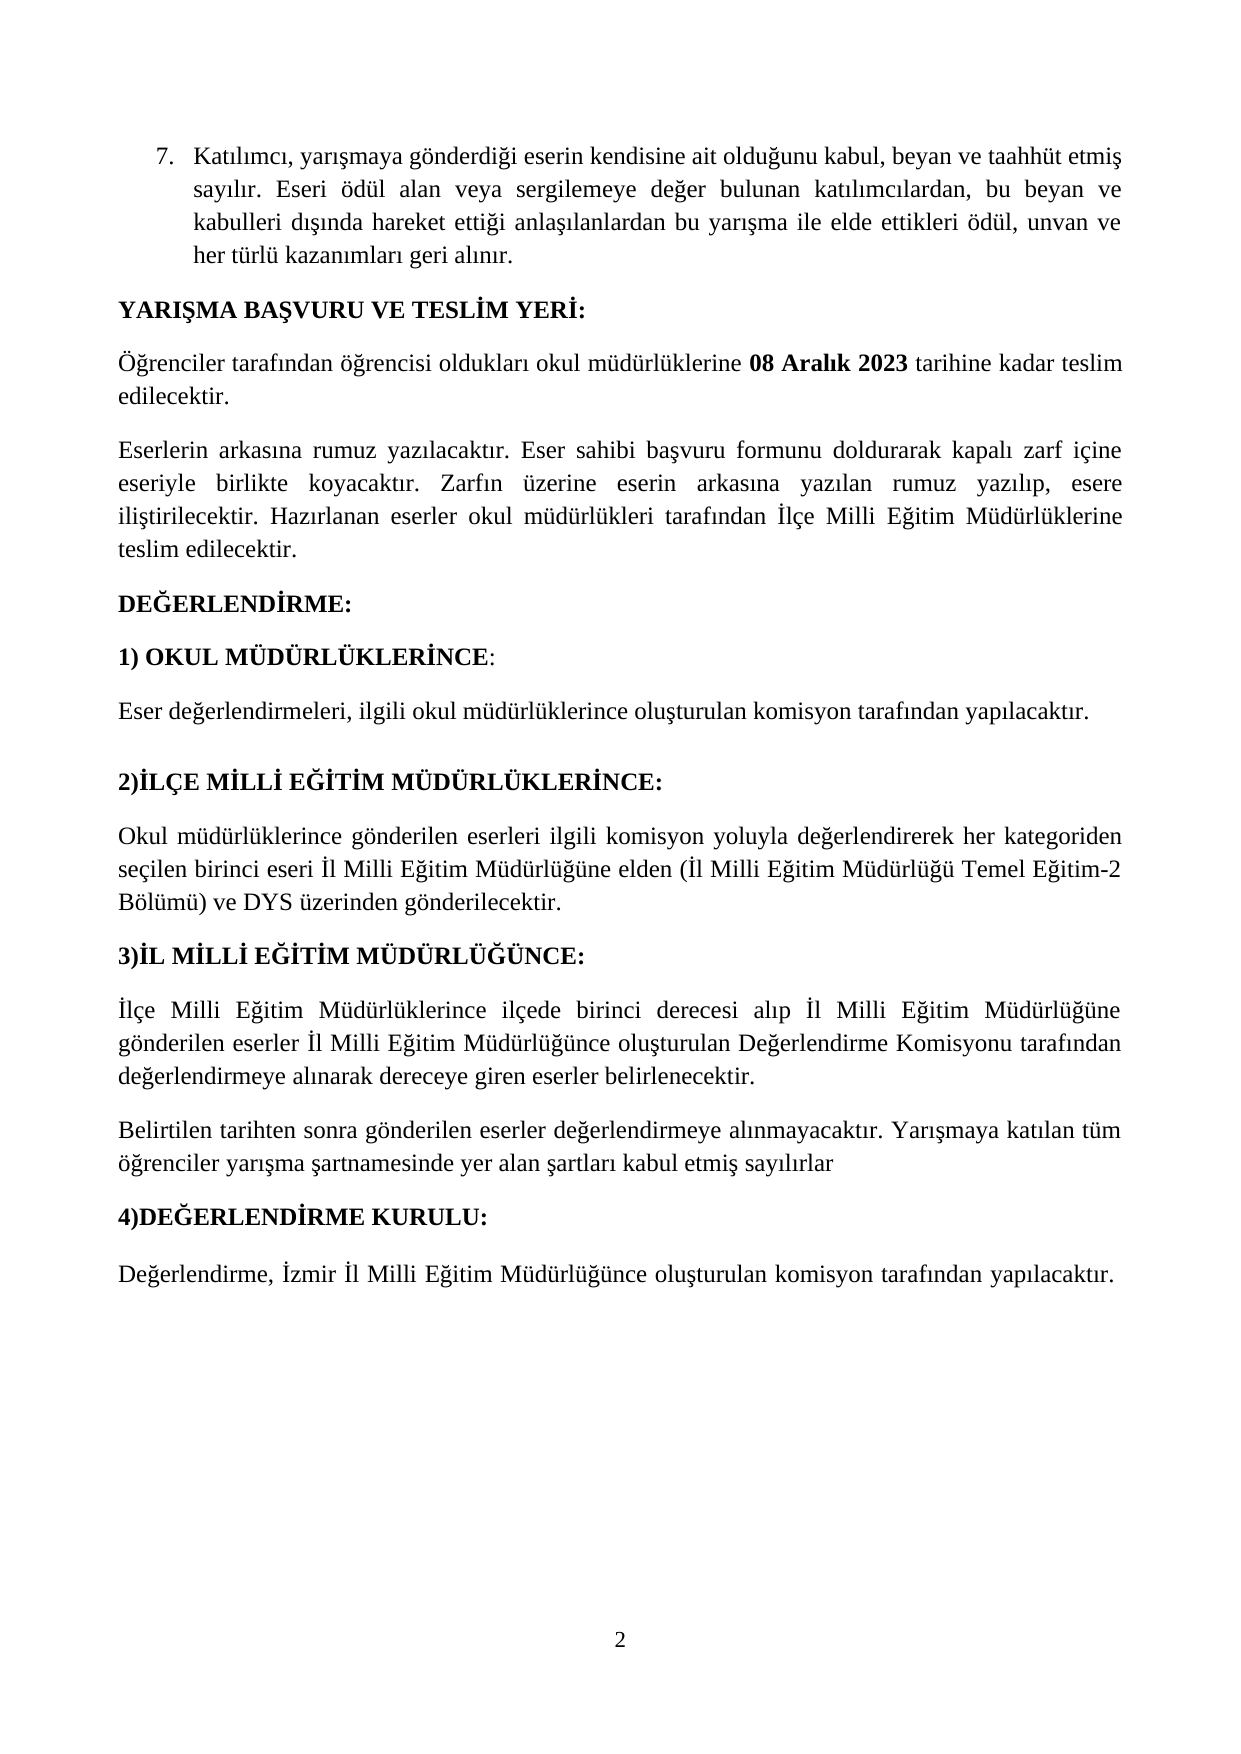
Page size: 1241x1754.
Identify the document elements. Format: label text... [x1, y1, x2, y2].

subtitle YARIŞMA BAŞVURU VE TESLİM YERİ: [118, 295, 1134, 324]
text Eserlerin arkasına rumuz yazılacaktır. Eser sahibi başvuru formunu doldurarak kapalı zarf içine eseriyle birlikte koyacaktır. Zarfın üzerine eserin arkasına yazılan rumuz yazılıp, esere iliştirilecektir. Hazırlanan eserler okul müdürlükleri tarafından İlçe Milli Eğitim Müdürlüklerine teslim edilecektir. [118, 435, 1123, 563]
subtitle İL MİLLİ EĞİTİM MÜDÜRLÜĞÜNCE: [118, 941, 1134, 970]
text Belirtilen tarihten sonra gönderilen eserler değerlendirmeye alınmayacaktır. Yarışmaya katılan tüm öğrenciler yarışma şartnamesinde yer alan şartları kabul etmiş sayılırlar [118, 1115, 1122, 1176]
text Eser değerlendirmeleri, ilgili okul müdürlüklerince oluşturulan komisyon tarafından yapılacaktır. [118, 696, 1122, 725]
subtitle DEĞERLENDİRME KURULU: [118, 1202, 1134, 1231]
subtitle DEĞERLENDİRME: [118, 589, 1134, 617]
text Okul müdürlüklerince gönderilen eserleri ilgili komisyon yoluyla değerlendirerek her kategoriden seçilen birinci eseri İl Milli Eğitim Müdürlüğüne elden (İl Milli Eğitim Müdürlüğü Temel Eğitim-2 Bölümü) ve DYS üzerinden gönderilecektir. [118, 821, 1122, 916]
list OKUL MÜDÜRLÜKLERİNCE: [118, 642, 1134, 671]
subtitle İLÇE MİLLİ EĞİTİM MÜDÜRLÜKLERİNCE: [118, 767, 1134, 796]
text Değerlendirme, İzmir İl Milli Eğitim Müdürlüğünce oluşturulan komisyon tarafından yapılacaktır. [118, 1259, 1134, 1288]
text Öğrenciler tarafından öğrencisi oldukları okul müdürlüklerine 08 Aralık 2023 tarihine kadar teslim edilecektir. [118, 348, 1122, 410]
text İlçe Milli Eğitim Müdürlüklerince ilçede birinci derecesi alıp İl Milli Eğitim Müdürlüğüne gönderilen eserler İl Milli Eğitim Müdürlüğünce oluşturulan Değerlendirme Komisyonu tarafından değerlendirmeye alınarak dereceye giren eserler belirlenecektir. [118, 995, 1122, 1089]
list Katılımcı, yarışmaya gönderdiği eserin kendisine ait olduğunu kabul, beyan ve taahhüt etmiş sayılır. Eseri ödül alan veya sergilemeye değer bulunan katılımcılardan, bu beyan ve kabulleri dışında hareket ettiği anlaşılanlardan bu yarışma ile elde ettikleri ödül, unvan ve her türlü kazanımları geri alınır. [156, 141, 1122, 269]
